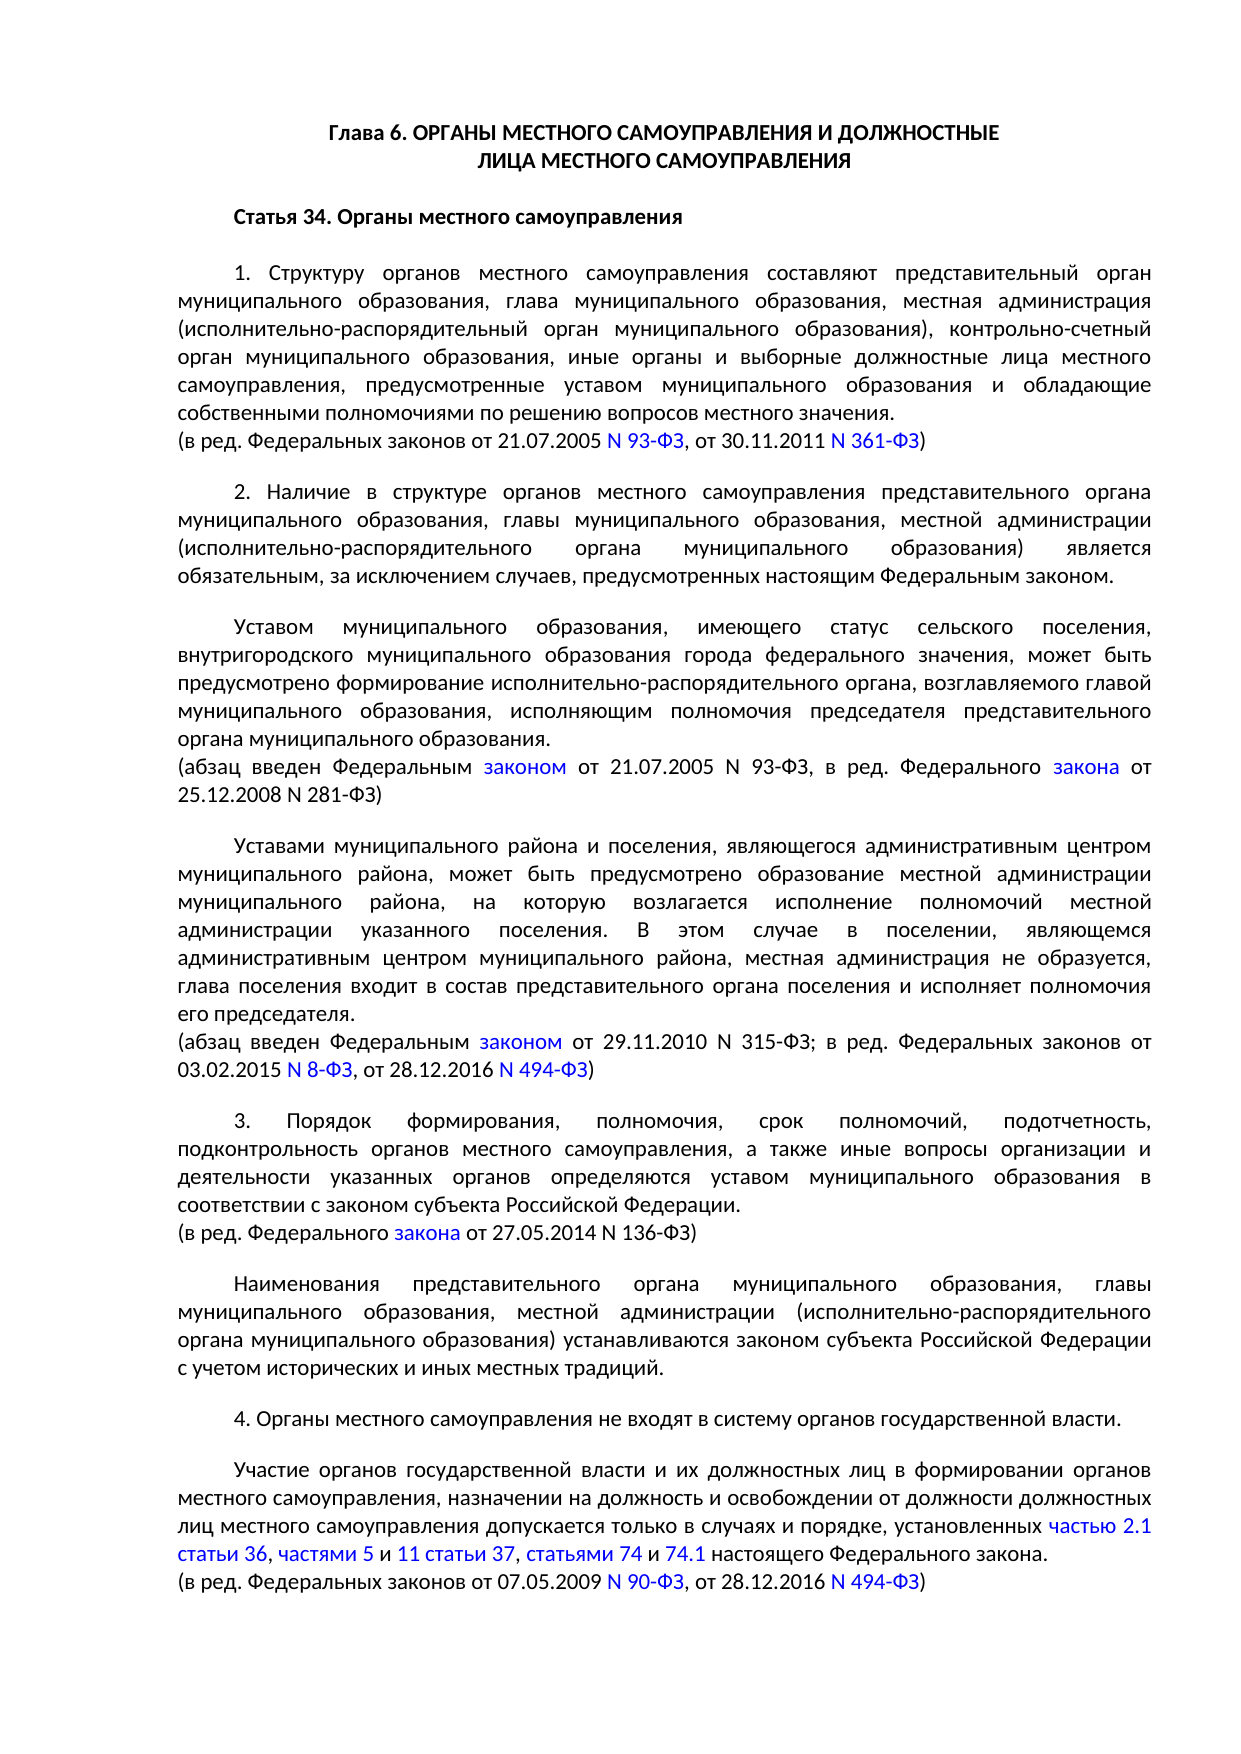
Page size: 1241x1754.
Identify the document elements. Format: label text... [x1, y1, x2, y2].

text 2. Наличие в структуре органов местного самоуправления представительного органа муниципального образования, главы муниципального образования, местной администрации (исполнительно-распорядительного органа муниципального образования) является обязательным, за исключением случаев, предусмотренных настоящим Федеральным законом. [177, 477, 1152, 589]
text (в ред. Федеральных законов от 21.07.2005 N 93-ФЗ, от 30.11.2011 N 361-ФЗ) [177, 426, 1152, 454]
text 3. Порядок формирования, полномочия, срок полномочий, подотчетность, подконтрольность органов местного самоуправления, а также иные вопросы организации и деятельности указанных органов определяются уставом муниципального образования в соответствии с законом субъекта Российской Федерации. [177, 1106, 1152, 1218]
title ЛИЦА МЕСТНОГО САМОУПРАВЛЕНИЯ [177, 146, 1152, 174]
text (в ред. Федеральных законов от 07.05.2009 N 90-ФЗ, от 28.12.2016 N 494-ФЗ) [177, 1567, 1152, 1596]
text (абзац введен Федеральным законом от 21.07.2005 N 93-ФЗ, в ред. Федерального закона от 25.12.2008 N 281-ФЗ) [177, 752, 1152, 808]
text Участие органов государственной власти и их должностных лиц в формировании органов местного самоуправления, назначении на должность и освобождении от должности должностных лиц местного самоуправления допускается только в случаях и порядке, установленных частью 2.1 статьи 36, частями 5 и 11 статьи 37, статьями 74 и 74.1 настоящего Федерального закона. [177, 1455, 1152, 1567]
text 4. Органы местного самоуправления не входят в систему органов государственной власти. [177, 1404, 1152, 1432]
text Уставами муниципального района и поселения, являющегося административным центром муниципального района, может быть предусмотрено образование местной администрации муниципального района, на которую возлагается исполнение полномочий местной администрации указанного поселения. В этом случае в поселении, являющемся административным центром муниципального района, местная администрация не образуется, глава поселения входит в состав представительного органа поселения и исполняет полномочия его председателя. [177, 831, 1152, 1027]
title Статья 34. Органы местного самоуправления [177, 202, 1152, 230]
text Наименования представительного органа муниципального образования, главы муниципального образования, местной администрации (исполнительно-распорядительного органа муниципального образования) устанавливаются законом субъекта Российской Федерации с учетом исторических и иных местных традиций. [177, 1269, 1152, 1382]
title Глава 6. ОРГАНЫ МЕСТНОГО САМОУПРАВЛЕНИЯ И ДОЛЖНОСТНЫЕ [177, 118, 1152, 146]
text (в ред. Федерального закона от 27.05.2014 N 136-ФЗ) [177, 1218, 1152, 1247]
text 1. Структуру органов местного самоуправления составляют представительный орган муниципального образования, глава муниципального образования, местная администрация (исполнительно-распорядительный орган муниципального образования), контрольно-счетный орган муниципального образования, иные органы и выборные должностные лица местного самоуправления, предусмотренные уставом муниципального образования и обладающие собственными полномочиями по решению вопросов местного значения. [177, 258, 1152, 426]
text Уставом муниципального образования, имеющего статус сельского поселения, внутригородского муниципального образования города федерального значения, может быть предусмотрено формирование исполнительно-распорядительного органа, возглавляемого главой муниципального образования, исполняющим полномочия председателя представительного органа муниципального образования. [177, 612, 1152, 752]
text (абзац введен Федеральным законом от 29.11.2010 N 315-ФЗ; в ред. Федеральных законов от 03.02.2015 N 8-ФЗ, от 28.12.2016 N 494-ФЗ) [177, 1027, 1152, 1083]
